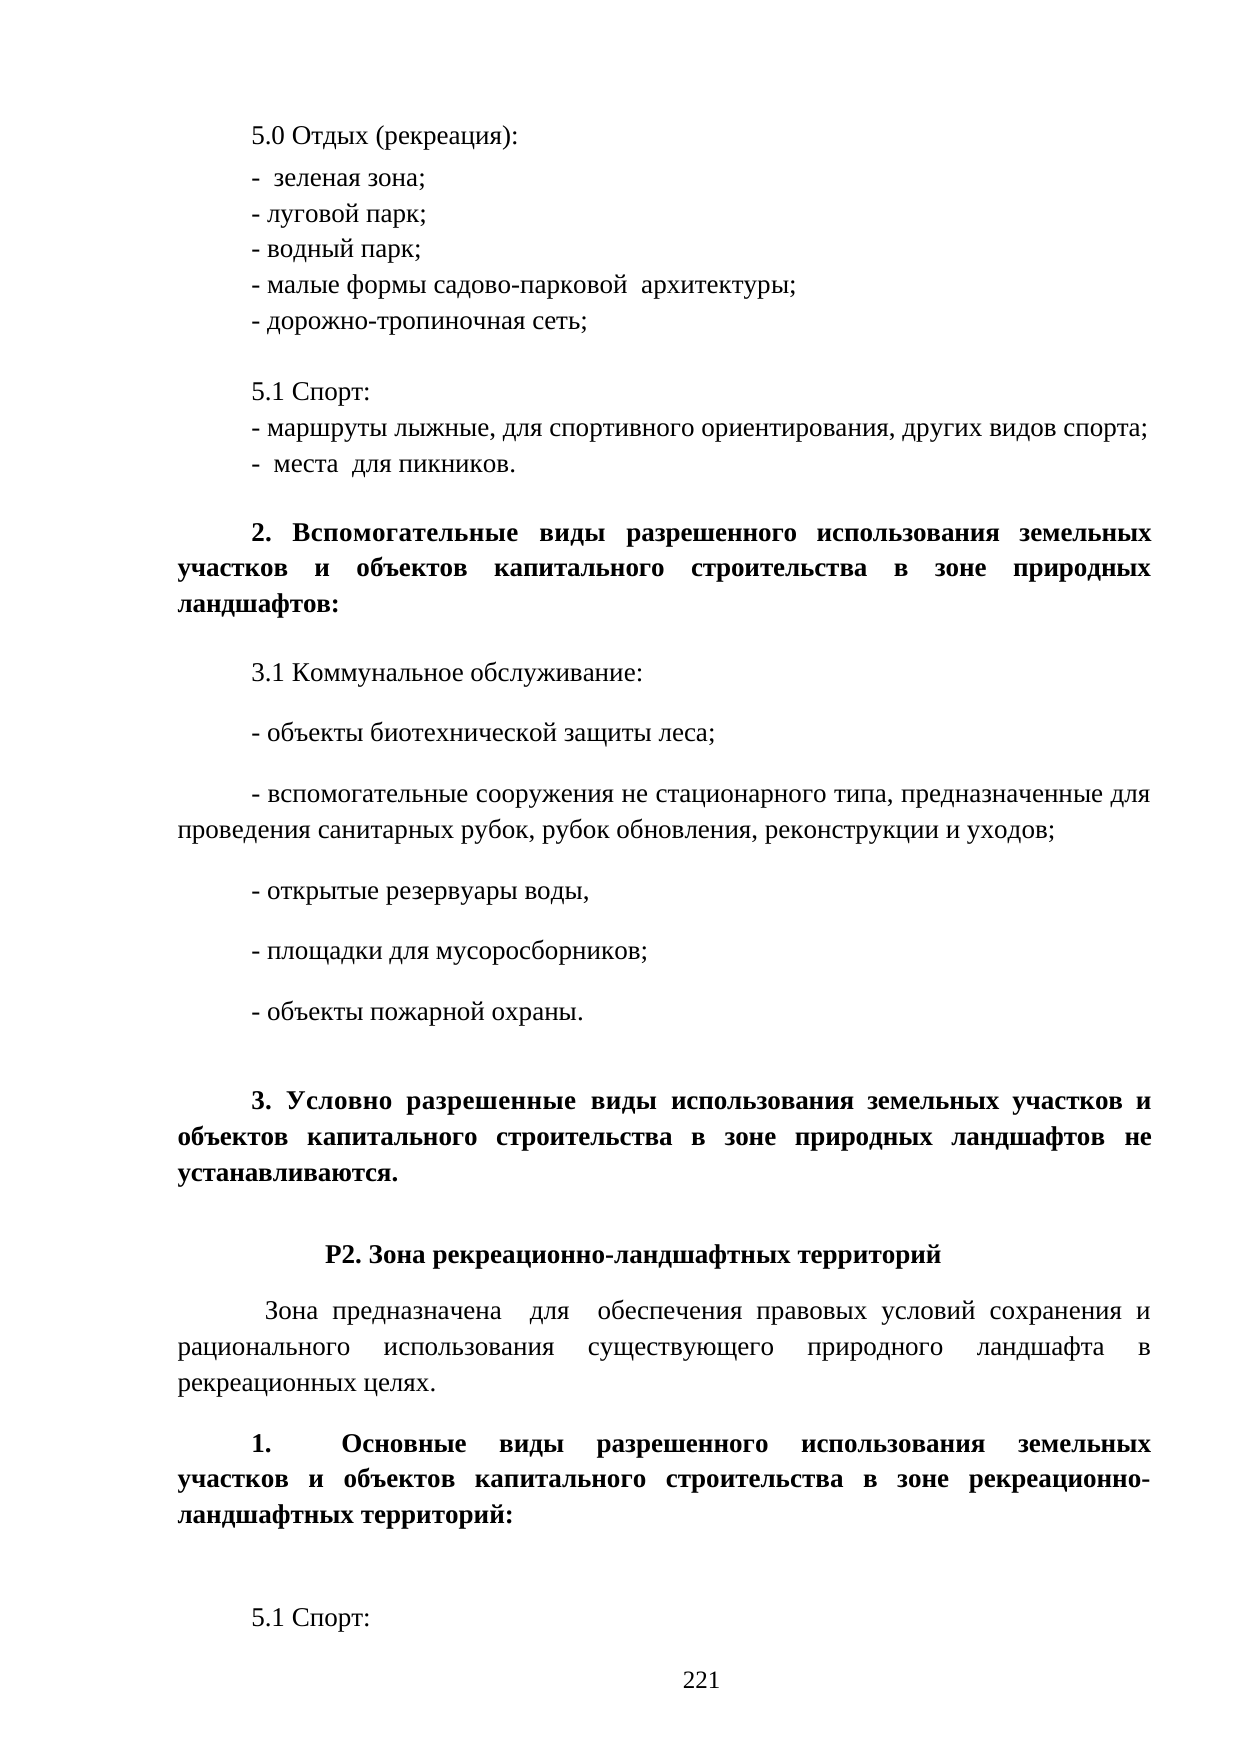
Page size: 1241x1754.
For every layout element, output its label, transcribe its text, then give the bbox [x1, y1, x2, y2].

list - водный парк; [177, 232, 1152, 264]
list - дорожно-тропиночная сеть; [177, 304, 1152, 335]
text - объекты пожарной охраны. [177, 995, 1152, 1026]
text Р2. Зона рекреационно-ландшафтных территорий [251, 1238, 1152, 1269]
text - вспомогательные сооружения не стационарного типа, предназначенные для проведения санитарных рубок, рубок обновления, реконструкции и уходов; [177, 777, 1152, 844]
text Зона предназначена для обеспечения правовых условий сохранения и рационального использования существующего природного ландшафта в рекреационных целях. [177, 1294, 1152, 1397]
list 5.1 Спорт: [177, 375, 1152, 407]
list - малые формы садово-парковой архитектуры; [177, 268, 1152, 299]
list - луговой парк; [177, 197, 1152, 228]
text - открытые резервуары воды, [177, 874, 1152, 905]
list 3.1 Коммунальное обслуживание: [177, 656, 1152, 687]
text - объекты биотехнической защиты леса; [177, 717, 1152, 748]
list 3. Условно разрешенные виды использования земельных участков и объектов капитального строительства в зоне природных ландшафтов не устанавливаются. [177, 1084, 1152, 1187]
list - зеленая зона; [177, 161, 1152, 192]
text - площадки для мусоросборников; [177, 934, 1152, 966]
text 1. Основные виды разрешенного использования земельных участков и объектов капитального строительства в зоне рекреационно-ландшафтных территорий: [177, 1427, 1152, 1529]
list - места для пикников. [177, 447, 1152, 478]
list - маршруты лыжные, для спортивного ориентирования, других видов спорта; [177, 411, 1152, 442]
list 2. Вспомогательные виды разрешенного использования земельных участков и объектов капитального строительства в зоне природных ландшафтов: [177, 516, 1152, 618]
text 5.0 Отдых (рекреация): [177, 119, 1152, 150]
list 5.1 Спорт: [177, 1601, 1152, 1632]
